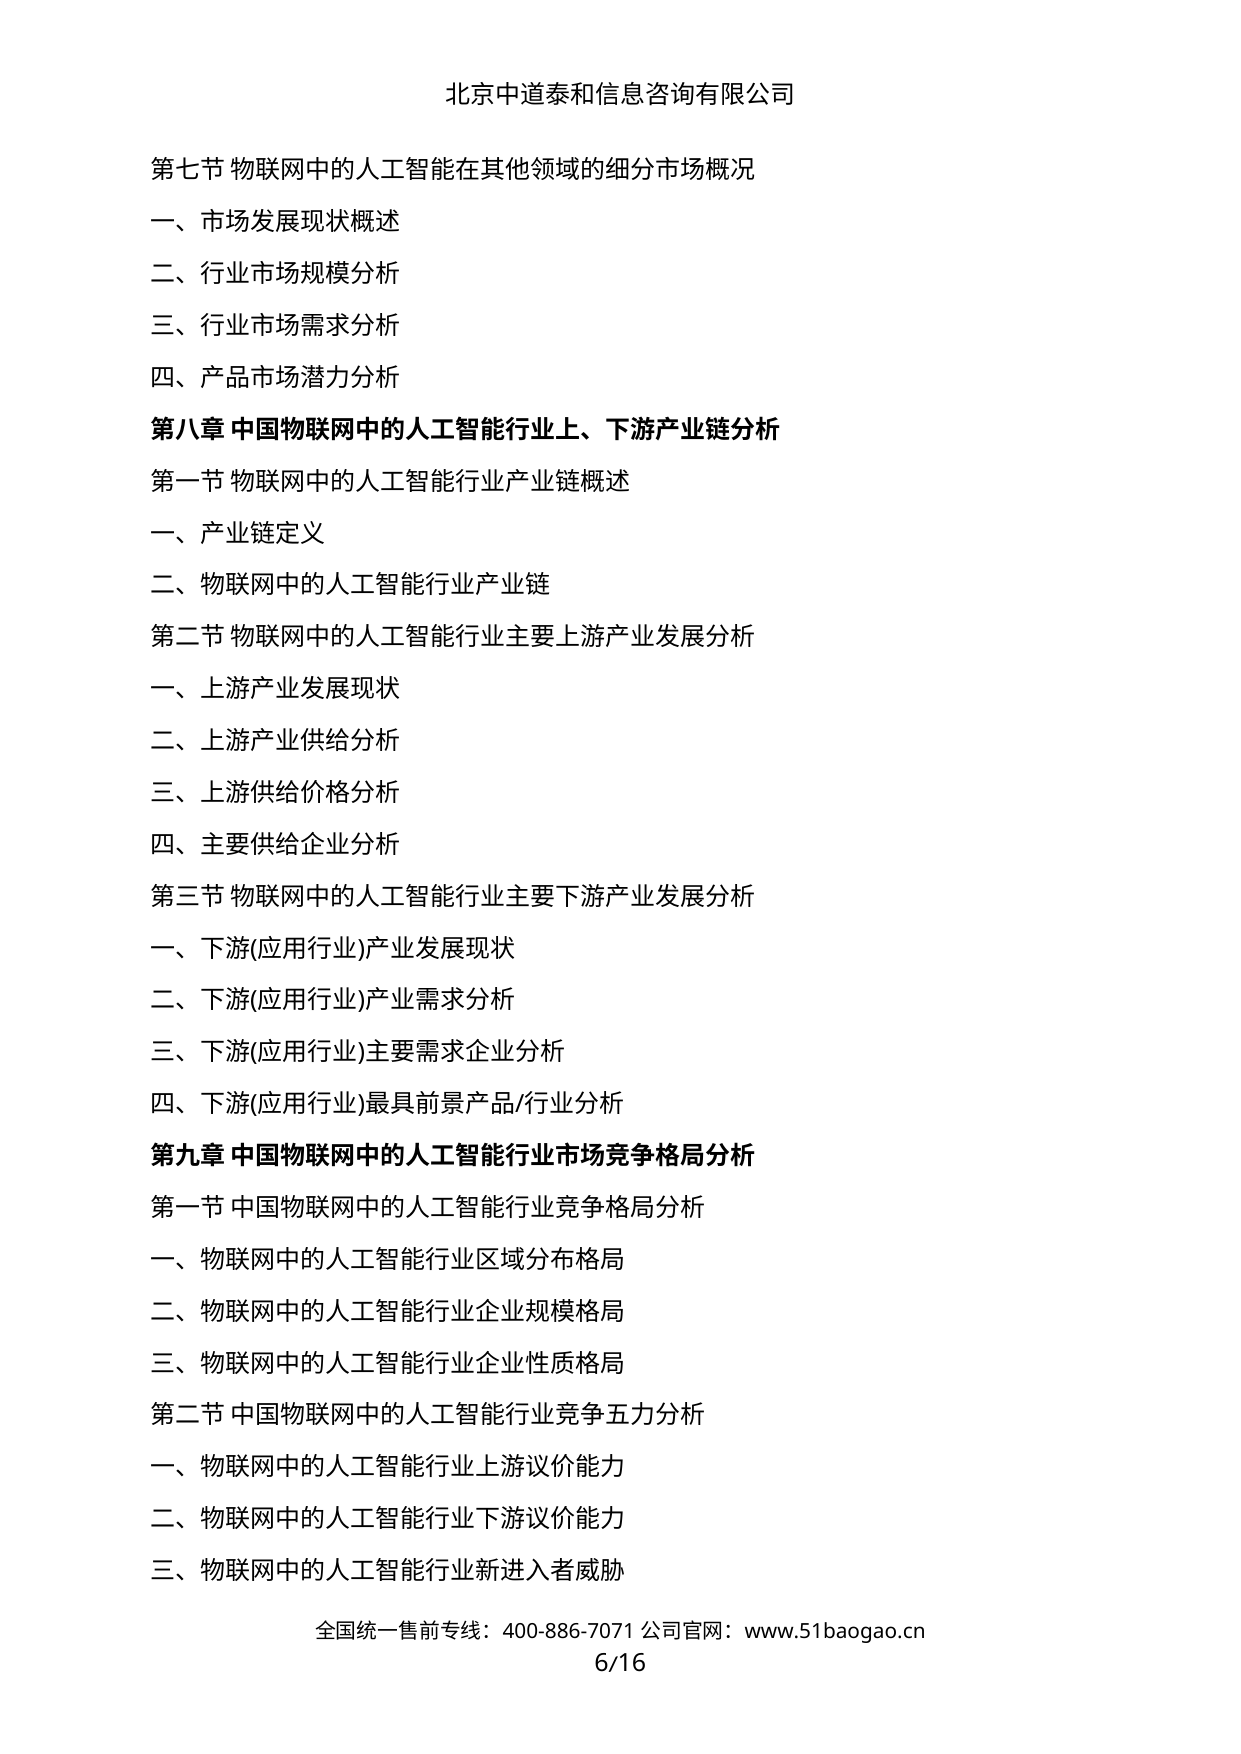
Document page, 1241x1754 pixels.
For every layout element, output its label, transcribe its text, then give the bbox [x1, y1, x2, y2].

text 第三节 物联网中的人工智能行业主要下游产业发展分析 [150, 876, 1090, 912]
text 三、下游(应用行业)主要需求企业分析 [150, 1032, 1090, 1068]
text 第二节 中国物联网中的人工智能行业竞争五力分析 [150, 1395, 1090, 1431]
text 一、上游产业发展现状 [150, 669, 1090, 705]
text 二、上游产业供给分析 [150, 721, 1090, 757]
text 一、产业链定义 [150, 513, 1090, 549]
text 二、物联网中的人工智能行业下游议价能力 [150, 1499, 1090, 1535]
text 二、物联网中的人工智能行业企业规模格局 [150, 1291, 1090, 1327]
text 三、行业市场需求分析 [150, 306, 1090, 342]
text 第九章 中国物联网中的人工智能行业市场竞争格局分析 [150, 1136, 1090, 1172]
text 二、下游(应用行业)产业需求分析 [150, 980, 1090, 1016]
text 四、下游(应用行业)最具前景产品/行业分析 [150, 1084, 1090, 1120]
text 第八章 中国物联网中的人工智能行业上、下游产业链分析 [150, 409, 1090, 446]
text 二、行业市场规模分析 [150, 254, 1090, 290]
text 一、物联网中的人工智能行业上游议价能力 [150, 1447, 1090, 1483]
text 四、产品市场潜力分析 [150, 357, 1090, 394]
text 二、物联网中的人工智能行业产业链 [150, 565, 1090, 601]
text 三、物联网中的人工智能行业企业性质格局 [150, 1343, 1090, 1379]
text 第七节 物联网中的人工智能在其他领域的细分市场概况 [150, 150, 1090, 186]
text 四、主要供给企业分析 [150, 824, 1090, 861]
text 三、上游供给价格分析 [150, 772, 1090, 809]
text 一、物联网中的人工智能行业区域分布格局 [150, 1239, 1090, 1276]
text 一、下游(应用行业)产业发展现状 [150, 928, 1090, 964]
text 第一节 中国物联网中的人工智能行业竞争格局分析 [150, 1187, 1090, 1224]
text 第一节 物联网中的人工智能行业产业链概述 [150, 461, 1090, 497]
text 三、物联网中的人工智能行业新进入者威胁 [150, 1551, 1090, 1587]
text 第二节 物联网中的人工智能行业主要上游产业发展分析 [150, 617, 1090, 653]
text 一、市场发展现状概述 [150, 202, 1090, 238]
